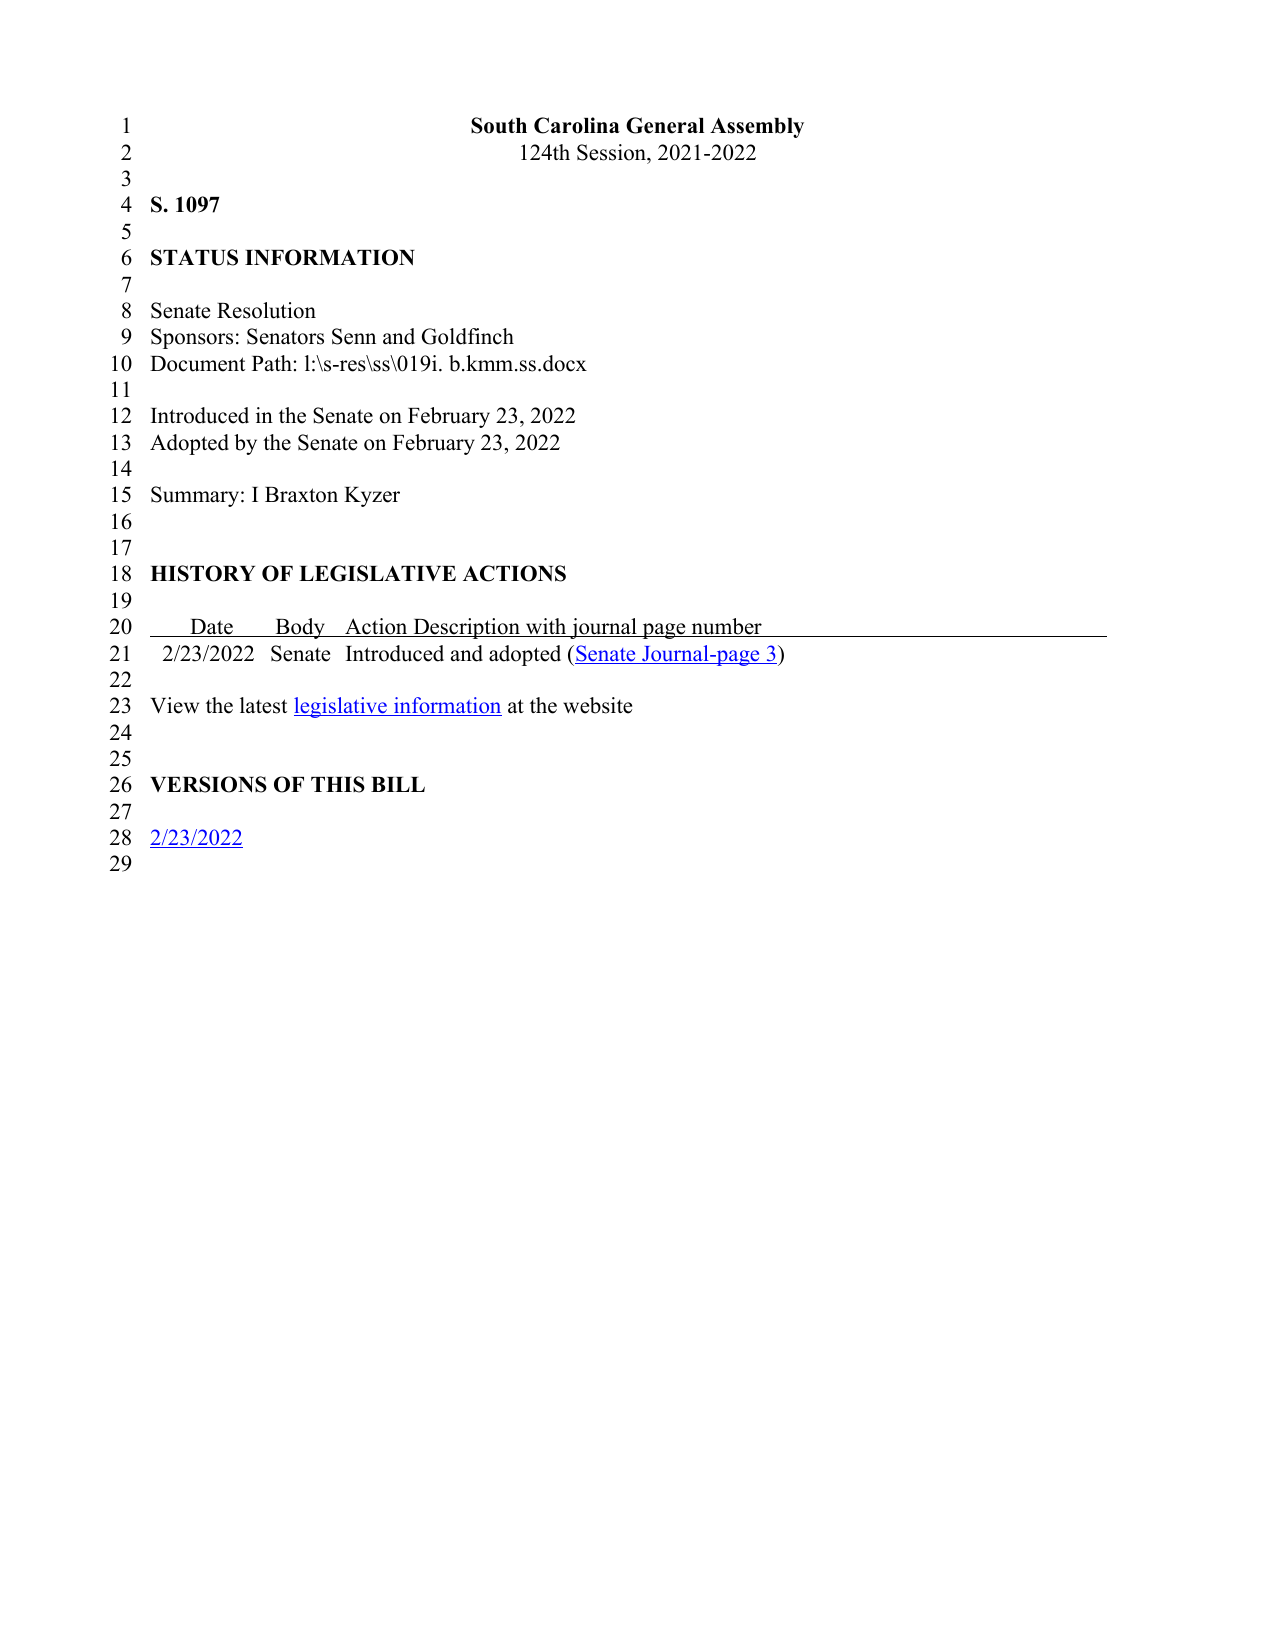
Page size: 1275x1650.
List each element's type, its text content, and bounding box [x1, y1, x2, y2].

text 2/23/2022 Senate Introduced and adopted (Senate Journal-page 3) [150, 639, 1125, 666]
text 124th Session, 2021-2022 [150, 139, 1125, 165]
text View the latest legislative information at the website [150, 692, 1125, 719]
text Senate Resolution [150, 297, 1125, 323]
text South Carolina General Assembly [150, 112, 1125, 139]
text S. 1097 [150, 192, 1125, 218]
text Sponsors: Senators Senn and Goldfinch [150, 323, 1125, 350]
text 2/23/2022 [150, 824, 1125, 850]
text HISTORY OF LEGISLATIVE ACTIONS [150, 561, 1125, 587]
text Summary: I Braxton Kyzer [150, 481, 1125, 508]
text VERSIONS OF THIS BILL [150, 771, 1125, 798]
text Introduced in the Senate on February 23, 2022 [150, 402, 1125, 429]
text STATUS INFORMATION [150, 244, 1125, 271]
text Adopted by the Senate on February 23, 2022 [150, 429, 1125, 455]
text Document Path: l:\s-res\ss\019i. b.kmm.ss.docx [150, 350, 1125, 376]
text Date Body Action Description with journal page number [150, 613, 1125, 639]
